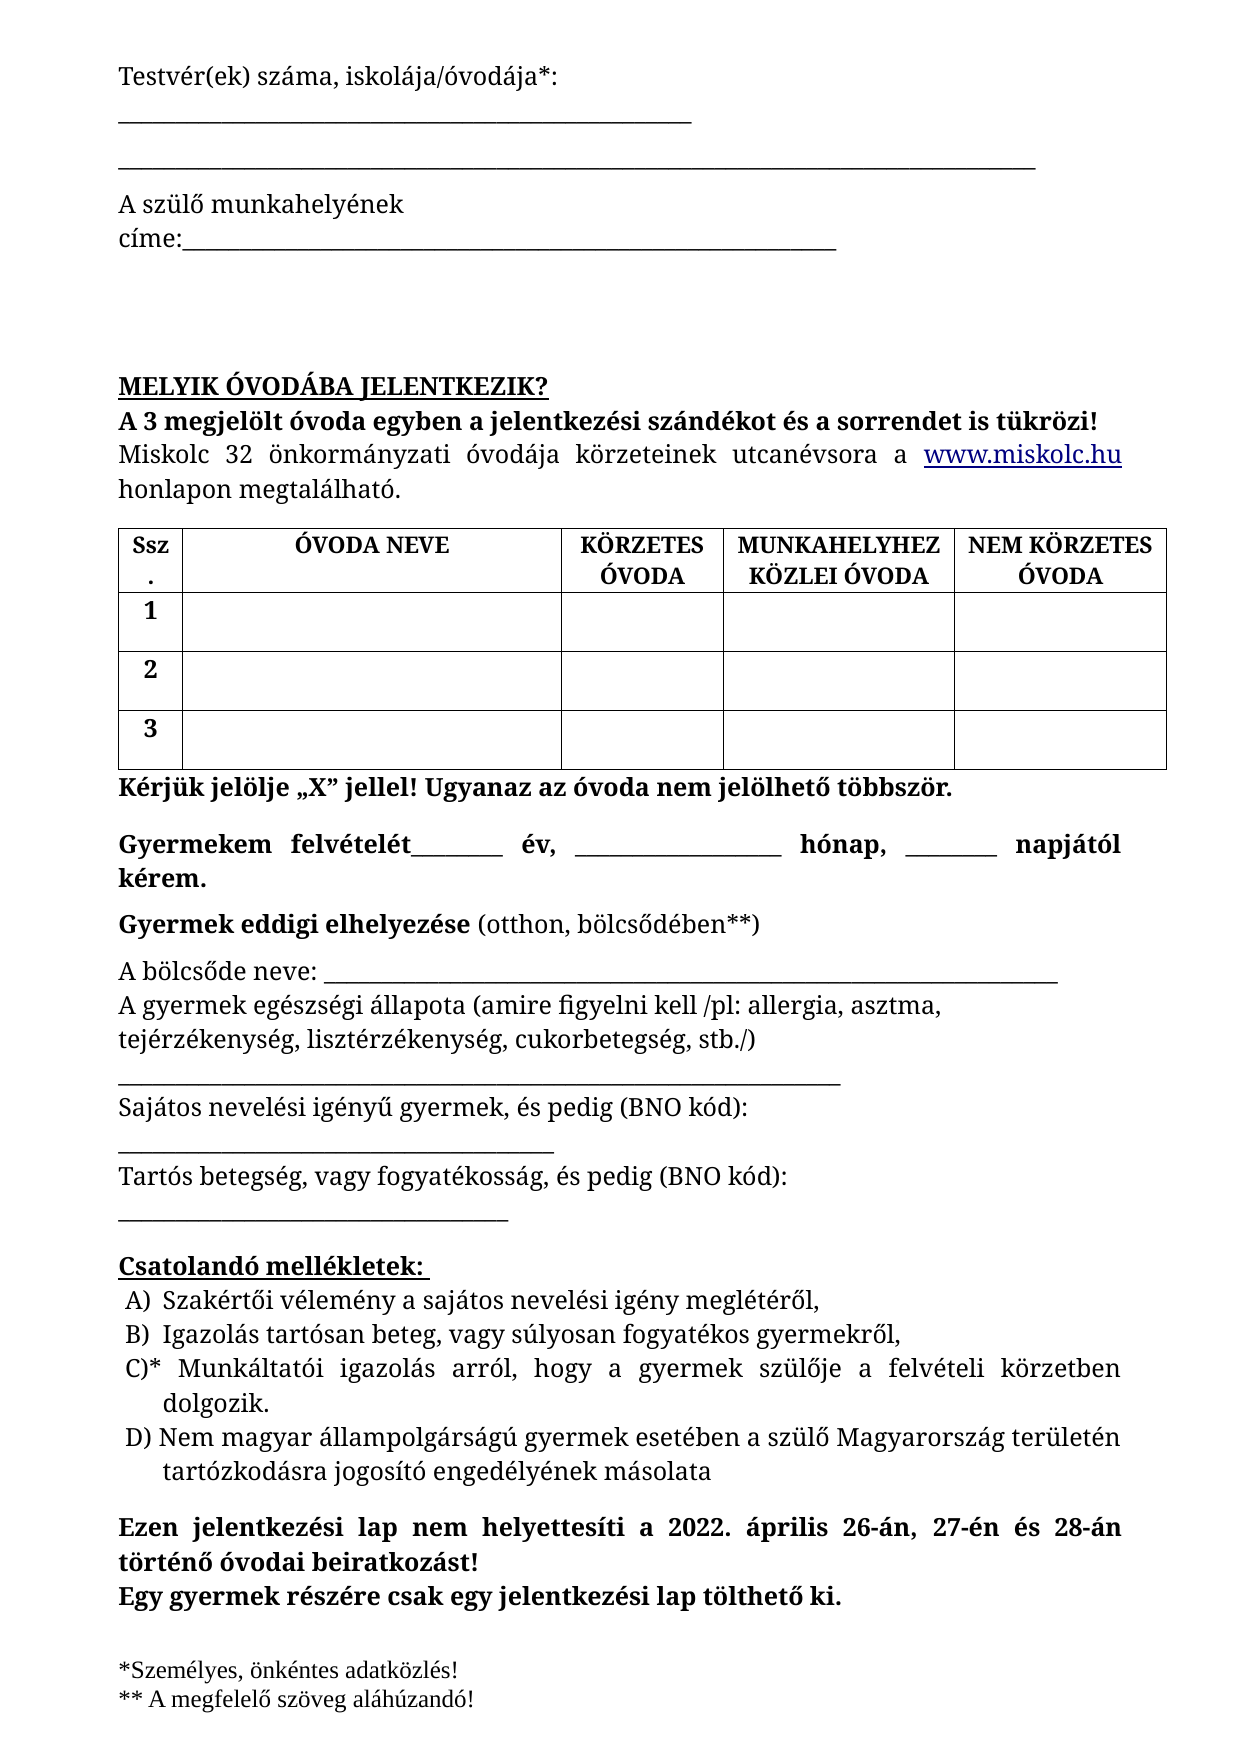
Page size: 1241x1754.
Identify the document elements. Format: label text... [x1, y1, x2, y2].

table_cell [955, 711, 1166, 769]
text Gyermekem felvételét________ év, __________________ hónap, ________ napjától kérem. [118, 827, 1122, 895]
table_cell [724, 593, 954, 651]
table_cell [724, 711, 954, 769]
text A szülő munkahelyének címe:_________________________________________________________ [118, 186, 1122, 254]
text MELYIK ÓVODÁBA JELENTKEZIK? [118, 369, 1122, 403]
table_header ÓVODA NEVE [183, 529, 561, 592]
table_cell [562, 652, 723, 710]
text A 3 megjelölt óvoda egyben a jelentkezési szándékot és a sorrendet is tükrözi! [118, 403, 1122, 437]
text Tartós betegség, vagy fogyatékosság, és pedig (BNO kód): __________________________________ [118, 1158, 1122, 1226]
table_header NEM KÖRZETES ÓVODA [955, 529, 1166, 592]
text Miskolc 32 önkormányzati óvodája körzeteinek utcanévsora a www.miskolc.hu honlapon megtalálható. [118, 437, 1122, 505]
table_cell 1 [119, 593, 182, 651]
text Sajátos nevelési igényű gyermek, és pedig (BNO kód): ______________________________________ [118, 1090, 1122, 1158]
text A bölcsőde neve: ________________________________________________________________ [118, 954, 1122, 988]
table_cell [955, 593, 1166, 651]
text Gyermek eddigi elhelyezése (otthon, bölcsődében**) [118, 907, 1122, 941]
table_cell 2 [119, 652, 182, 710]
table_cell [183, 593, 561, 651]
text D) Nem magyar állampolgárságú gyermek esetében a szülő Magyarország területén tartózkodásra jogosító engedélyének másolata [125, 1419, 1122, 1487]
text Ezen jelentkezési lap nem helyettesíti a 2022. április 26-án, 27-én és 28-án történő óvodai beiratkozást! [118, 1510, 1122, 1578]
text C)* Munkáltatói igazolás arról, hogy a gyermek szülője a felvételi körzetben dolgozik. [125, 1351, 1122, 1419]
text Egy gyermek részére csak egy jelentkezési lap tölthető ki. [118, 1578, 1122, 1612]
text Testvér(ek) száma, iskolája/óvodája*: __________________________________________________ [118, 59, 1122, 127]
text Csatolandó mellékletek: [118, 1249, 1122, 1283]
table_cell [724, 652, 954, 710]
table_header MUNKAHELYHEZ KÖZLEI ÓVODA [724, 529, 954, 592]
list Igazolás tartósan beteg, vagy súlyosan fogyatékos gyermekről, [125, 1317, 1122, 1351]
table_header Ssz. [119, 529, 182, 592]
table_cell [562, 593, 723, 651]
table_cell [562, 711, 723, 769]
table_cell [183, 711, 561, 769]
table_cell [955, 652, 1166, 710]
table_cell [183, 652, 561, 710]
text ________________________________________________________________________________ [118, 140, 1122, 174]
text A gyermek egészségi állapota (amire figyelni kell /pl: allergia, asztma, tejérzékenység, lisztérzékenység, cukorbetegség, stb./) _______________________________________________________________ [118, 988, 1122, 1090]
text Kérjük jelölje „X” jellel! Ugyanaz az óvoda nem jelölhető többször. [118, 770, 1122, 804]
table_cell 3 [119, 711, 182, 769]
list Szakértői vélemény a sajátos nevelési igény meglétéről, [125, 1283, 1122, 1317]
table_header KÖRZETES ÓVODA [562, 529, 723, 592]
